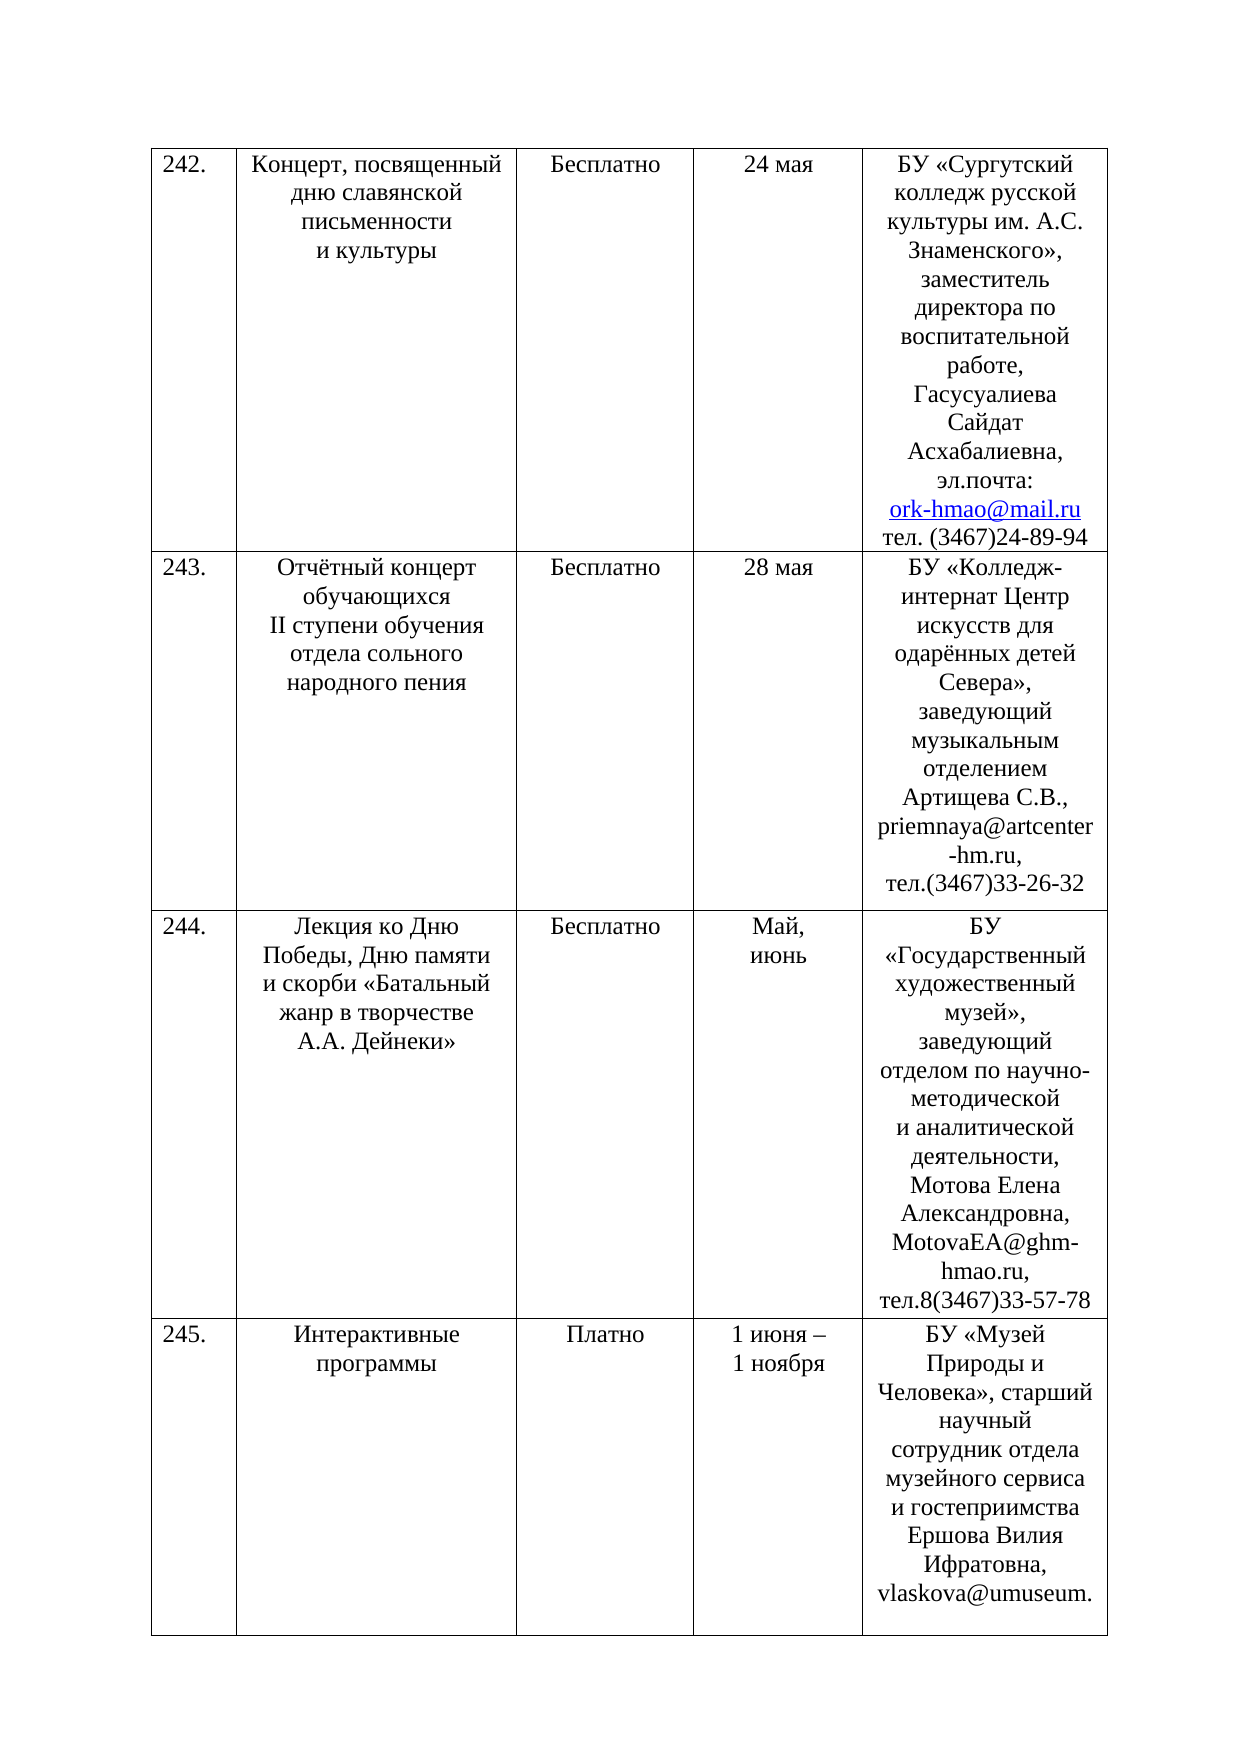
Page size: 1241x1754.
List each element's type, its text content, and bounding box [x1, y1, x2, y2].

table_cell БУ «Колледж-интернат Центр искусств для одарённых детей Севера», заведующий музыкальным отделением Артищева С.В., priemnaya@artcenter-hm.ru, тел.(3467)33-26-32 [863, 552, 1107, 910]
table_cell [152, 1319, 236, 1635]
table_cell [152, 552, 236, 910]
table_cell Концерт, посвященный дню славянской письменности и культуры [237, 149, 516, 551]
table_cell Платно [517, 1319, 693, 1635]
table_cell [863, 1319, 1107, 1635]
table_cell [152, 911, 236, 1318]
table_cell [152, 149, 236, 551]
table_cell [237, 1319, 516, 1635]
table_cell Лекция ко Дню Победы, Дню памяти и скорби «Батальный жанр в творчестве А.А. Дейнеки» [237, 911, 516, 1318]
table_cell Бесплатно [517, 552, 693, 910]
table_cell БУ «Государственный художественный музей», заведующий отделом по научно-методической и аналитической деятельности, Мотова Елена Александровна, MotovaEA@ghm-hmao.ru, тел.8(3467)33-57-78 [863, 911, 1107, 1318]
table_cell Бесплатно [517, 911, 693, 1318]
table_cell 1 июня – 1 ноября [694, 1319, 862, 1635]
table_cell 24 мая [694, 149, 862, 551]
table_cell Бесплатно [517, 149, 693, 551]
table_cell Май, июнь [694, 911, 862, 1318]
table_cell 28 мая [694, 552, 862, 910]
table_cell Отчётный концерт обучающихся II ступени обучения отдела сольного народного пения [237, 552, 516, 910]
